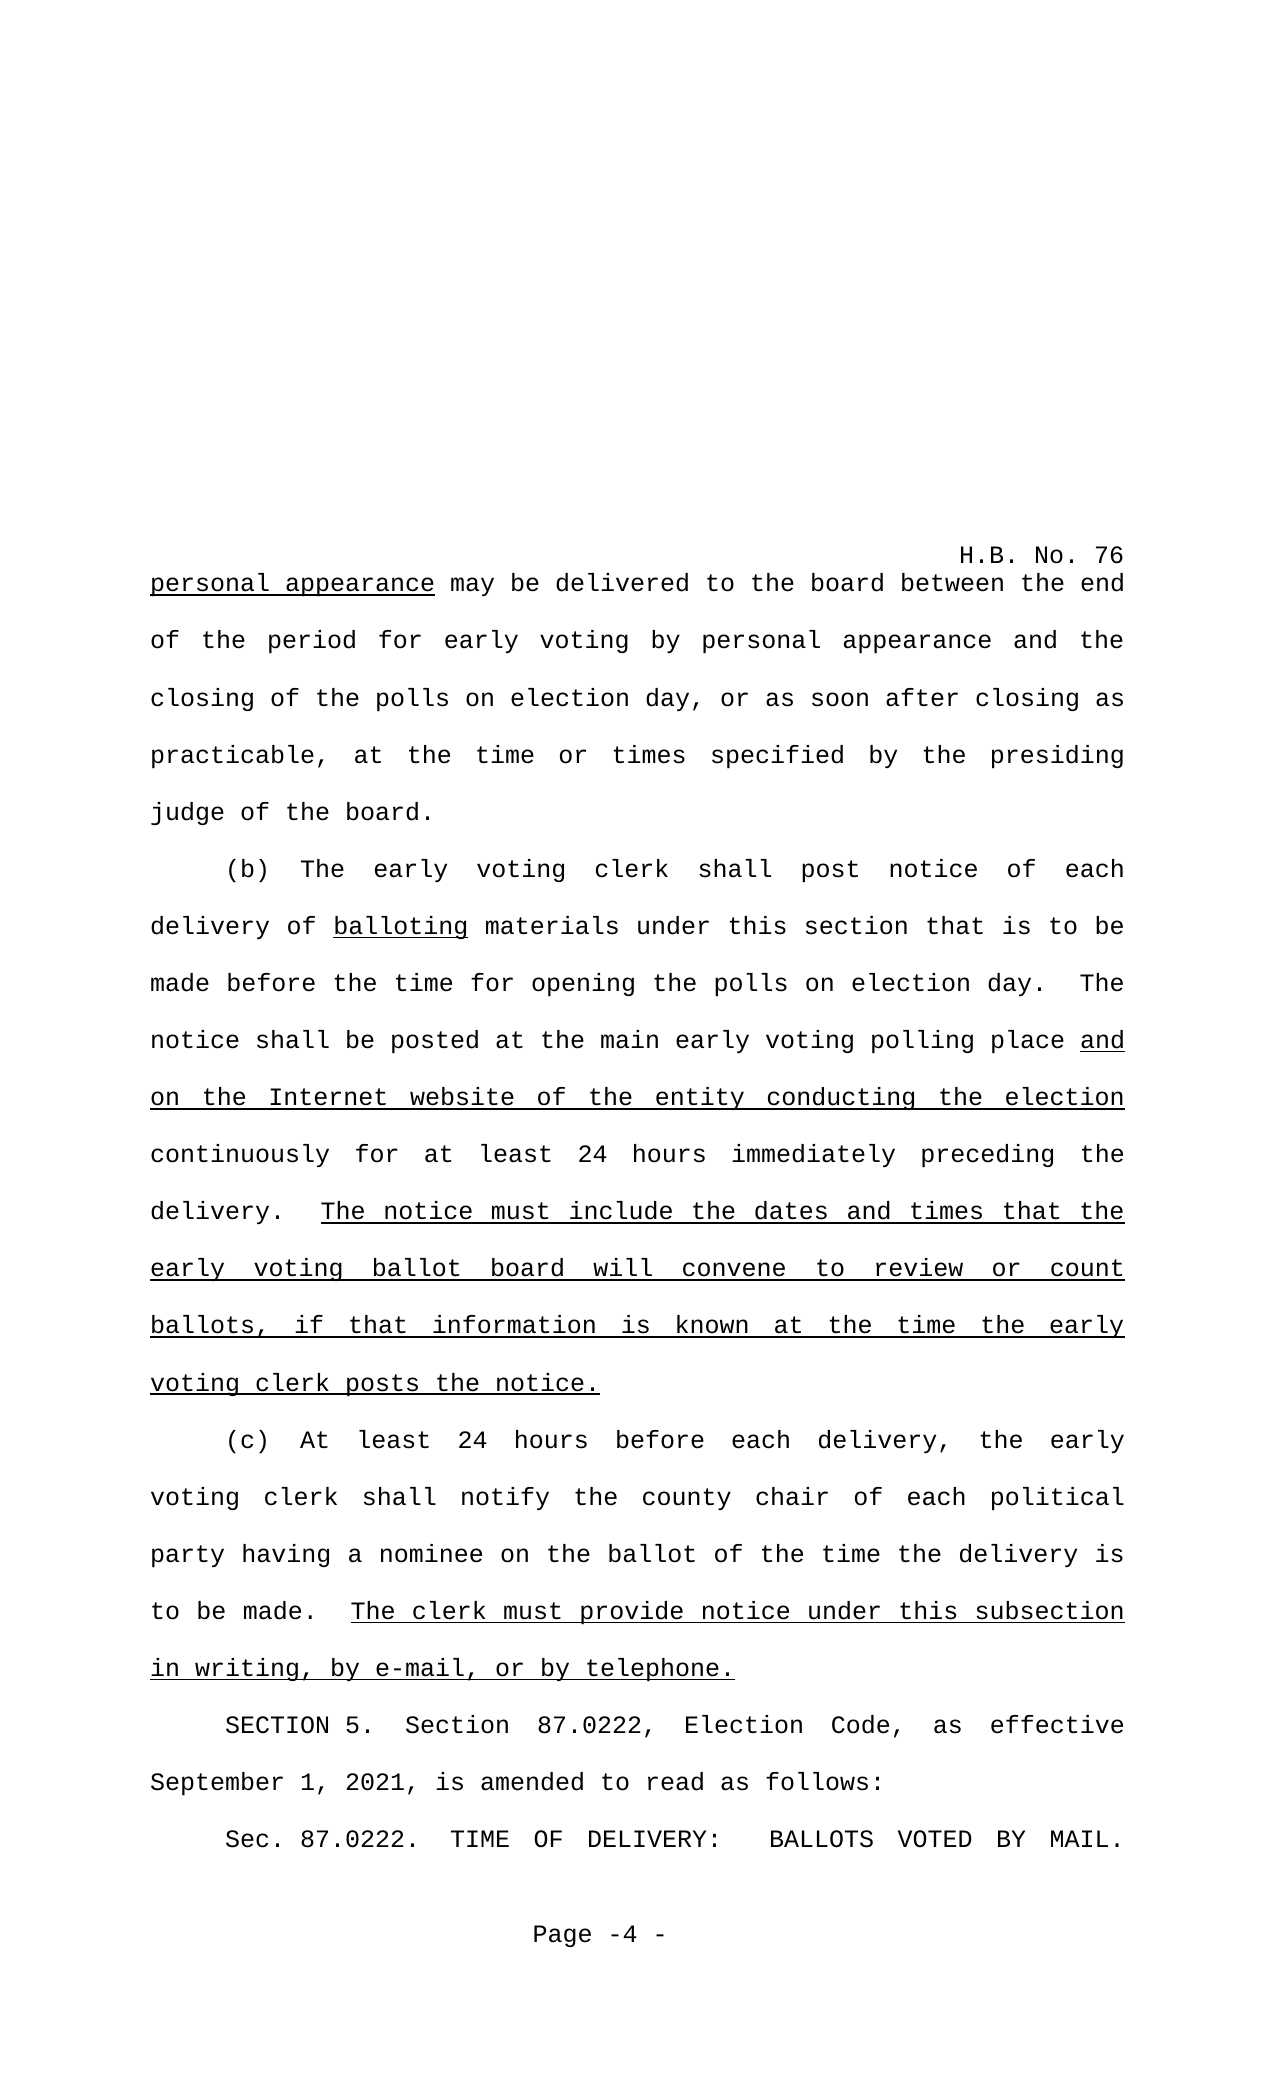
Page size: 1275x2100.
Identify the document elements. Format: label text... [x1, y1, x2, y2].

text (b) The early voting clerk shall post notice of each delivery of balloting materials under this section that is to be made before the time for opening the polls on election day. The notice shall be posted at the main early voting polling place and on the Internet website of the entity conducting the election continuously for at least 24 hours immediately preceding the delivery. The notice must include the dates and times that the early voting ballot board will convene to review or count ballots, if that information is known at the time the early voting clerk posts the notice. [150, 1110, 1125, 1279]
text (b) The early voting clerk shall post notice of each delivery of balloting materials under this section that is to be made before the time for opening the polls on election day. The notice shall be posted at the main early voting polling place and on the Internet website of the entity conducting the election continuously for at least 24 hours immediately preceding the delivery. The notice must include the dates and times that the early voting ballot board will convene to review or count ballots, if that information is known at the time the early voting clerk posts the notice. [150, 1338, 1125, 1398]
text (b) The early voting clerk shall post notice of each delivery of balloting materials under this section that is to be made before the time for opening the polls on election day. The notice shall be posted at the main early voting polling place and on the Internet website of the entity conducting the election continuously for at least 24 hours immediately preceding the delivery. The notice must include the dates and times that the early voting ballot board will convene to review or count ballots, if that information is known at the time the early voting clerk posts the notice. [150, 856, 1125, 1108]
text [150, 571, 1125, 828]
text (c) At least 24 hours before each delivery, the early voting clerk shall notify the county chair of each political party having a nominee on the ballot of the time the delivery is to be made. The clerk must provide notice under this subsection in writing, by e-mail, or by telephone. [150, 1427, 1125, 1684]
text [150, 1827, 1125, 1855]
text SECTION 5. Section 87.0222, Election Code, as effective September 1, 2021, is amended to read as follows: [150, 1712, 1125, 1798]
text (b) The early voting clerk shall post notice of each delivery of balloting materials under this section that is to be made before the time for opening the polls on election day. The notice shall be posted at the main early voting polling place and on the Internet website of the entity conducting the election continuously for at least 24 hours immediately preceding the delivery. The notice must include the dates and times that the early voting ballot board will convene to review or count ballots, if that information is known at the time the early voting clerk posts the notice. [150, 1281, 1125, 1336]
